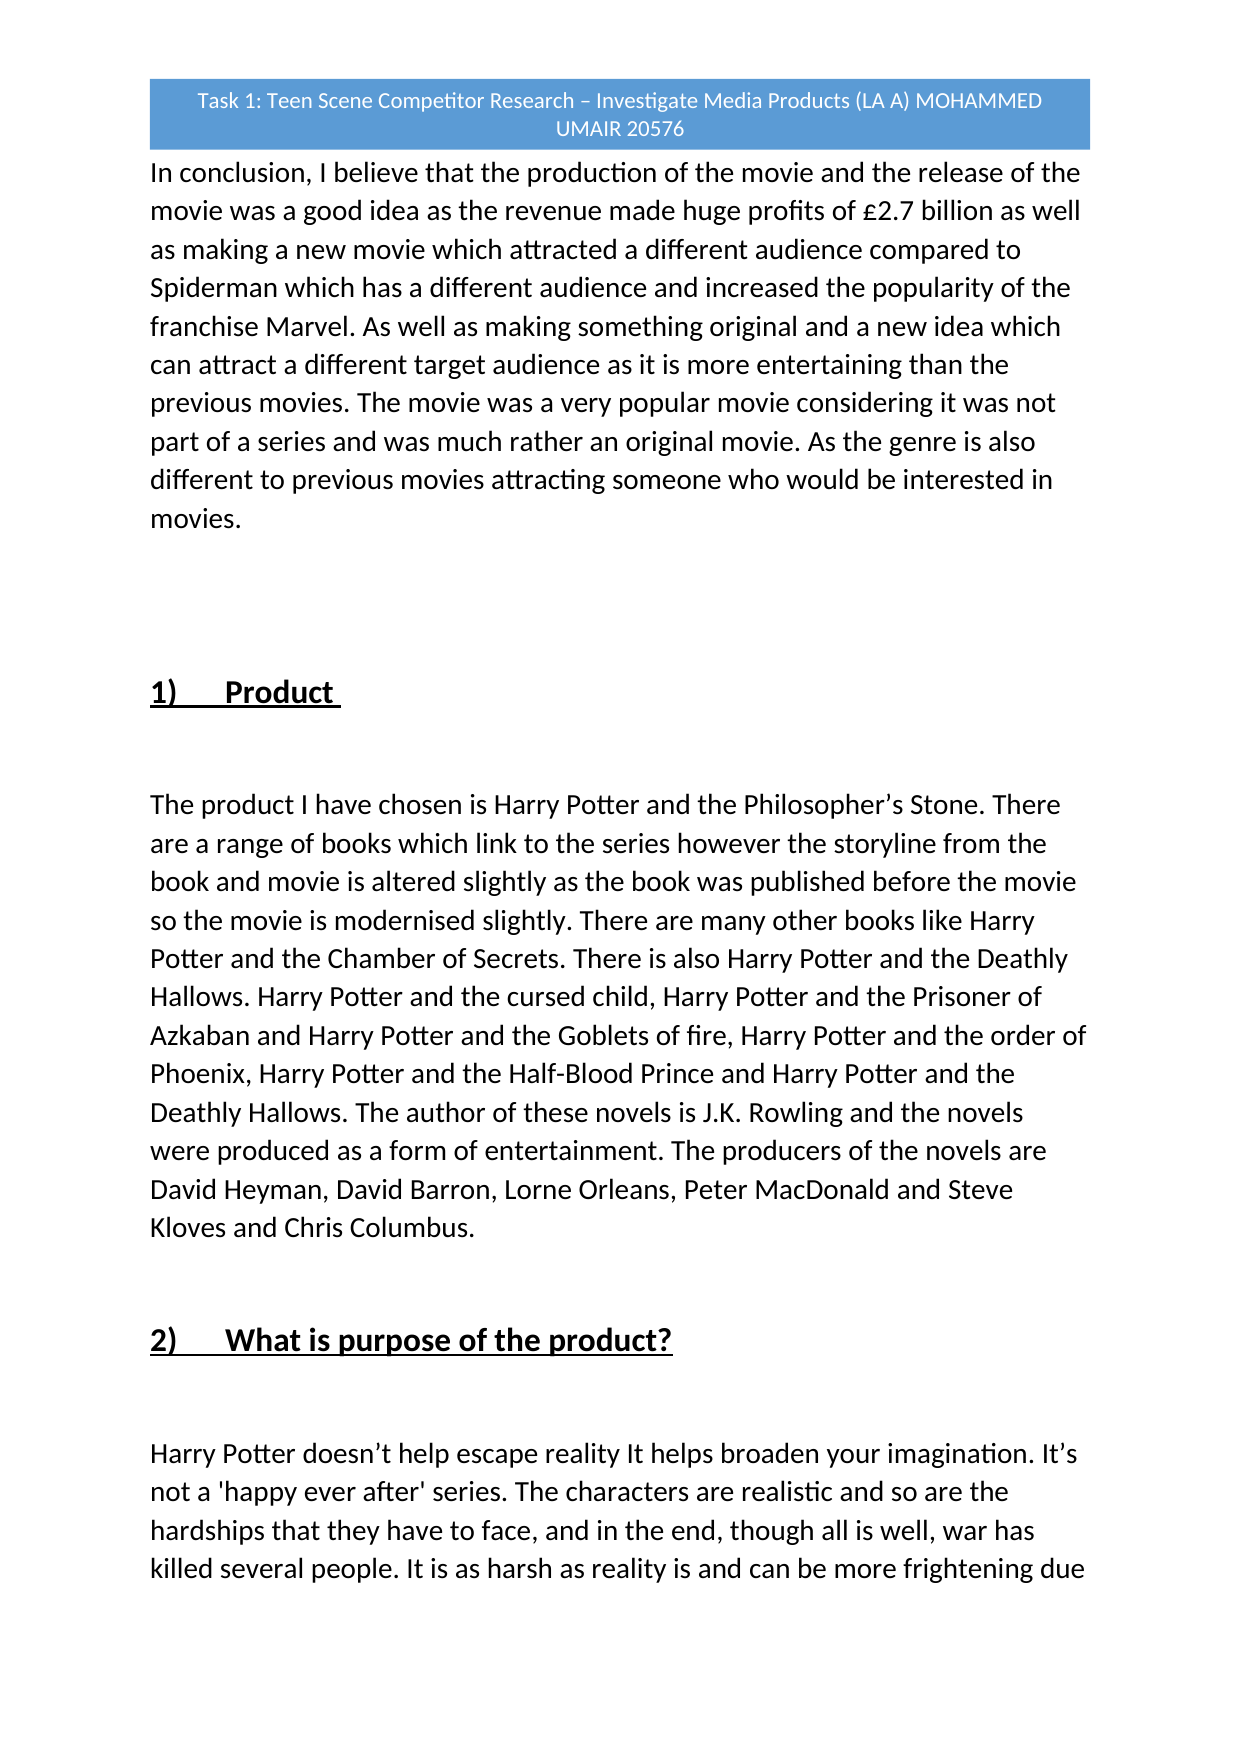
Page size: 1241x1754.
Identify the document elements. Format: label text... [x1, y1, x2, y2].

text 2) What is purpose of the product? [150, 1319, 1090, 1360]
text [150, 1435, 1090, 1586]
text 1) Product [150, 671, 1090, 711]
text The product I have chosen is Harry Potter and the Philosopher’s Stone. There are a range of books which link to the series however the storyline from the book and movie is altered slightly as the book was published before the movie so the movie is modernised slightly. There are many other books like Harry Potter and the Chamber of Secrets. There is also Harry Potter and the Deathly Hallows. Harry Potter and the cursed child, Harry Potter and the Prisoner of Azkaban and Harry Potter and the Goblets of fire, Harry Potter and the order of Phoenix, Harry Potter and the Half-Blood Prince and Harry Potter and the Deathly Hallows. The author of these novels is J.K. Rowling and the novels were produced as a form of entertainment. The producers of the novels are David Heyman, David Barron, Lorne Orleans, Peter MacDonald and Steve Kloves and Chris Columbus. [150, 786, 1090, 1245]
text In conclusion, I believe that the production of the movie and the release of the movie was a good idea as the revenue made huge profits of £2.7 billion as well as making a new movie which attracted a different audience compared to Spiderman which has a different audience and increased the popularity of the franchise Marvel. As well as making something original and a new idea which can attract a different target audience as it is more entertaining than the previous movies. The movie was a very popular movie considering it was not part of a series and was much rather an original movie. As the genre is also different to previous movies attracting someone who would be interested in movies. [150, 150, 1090, 535]
